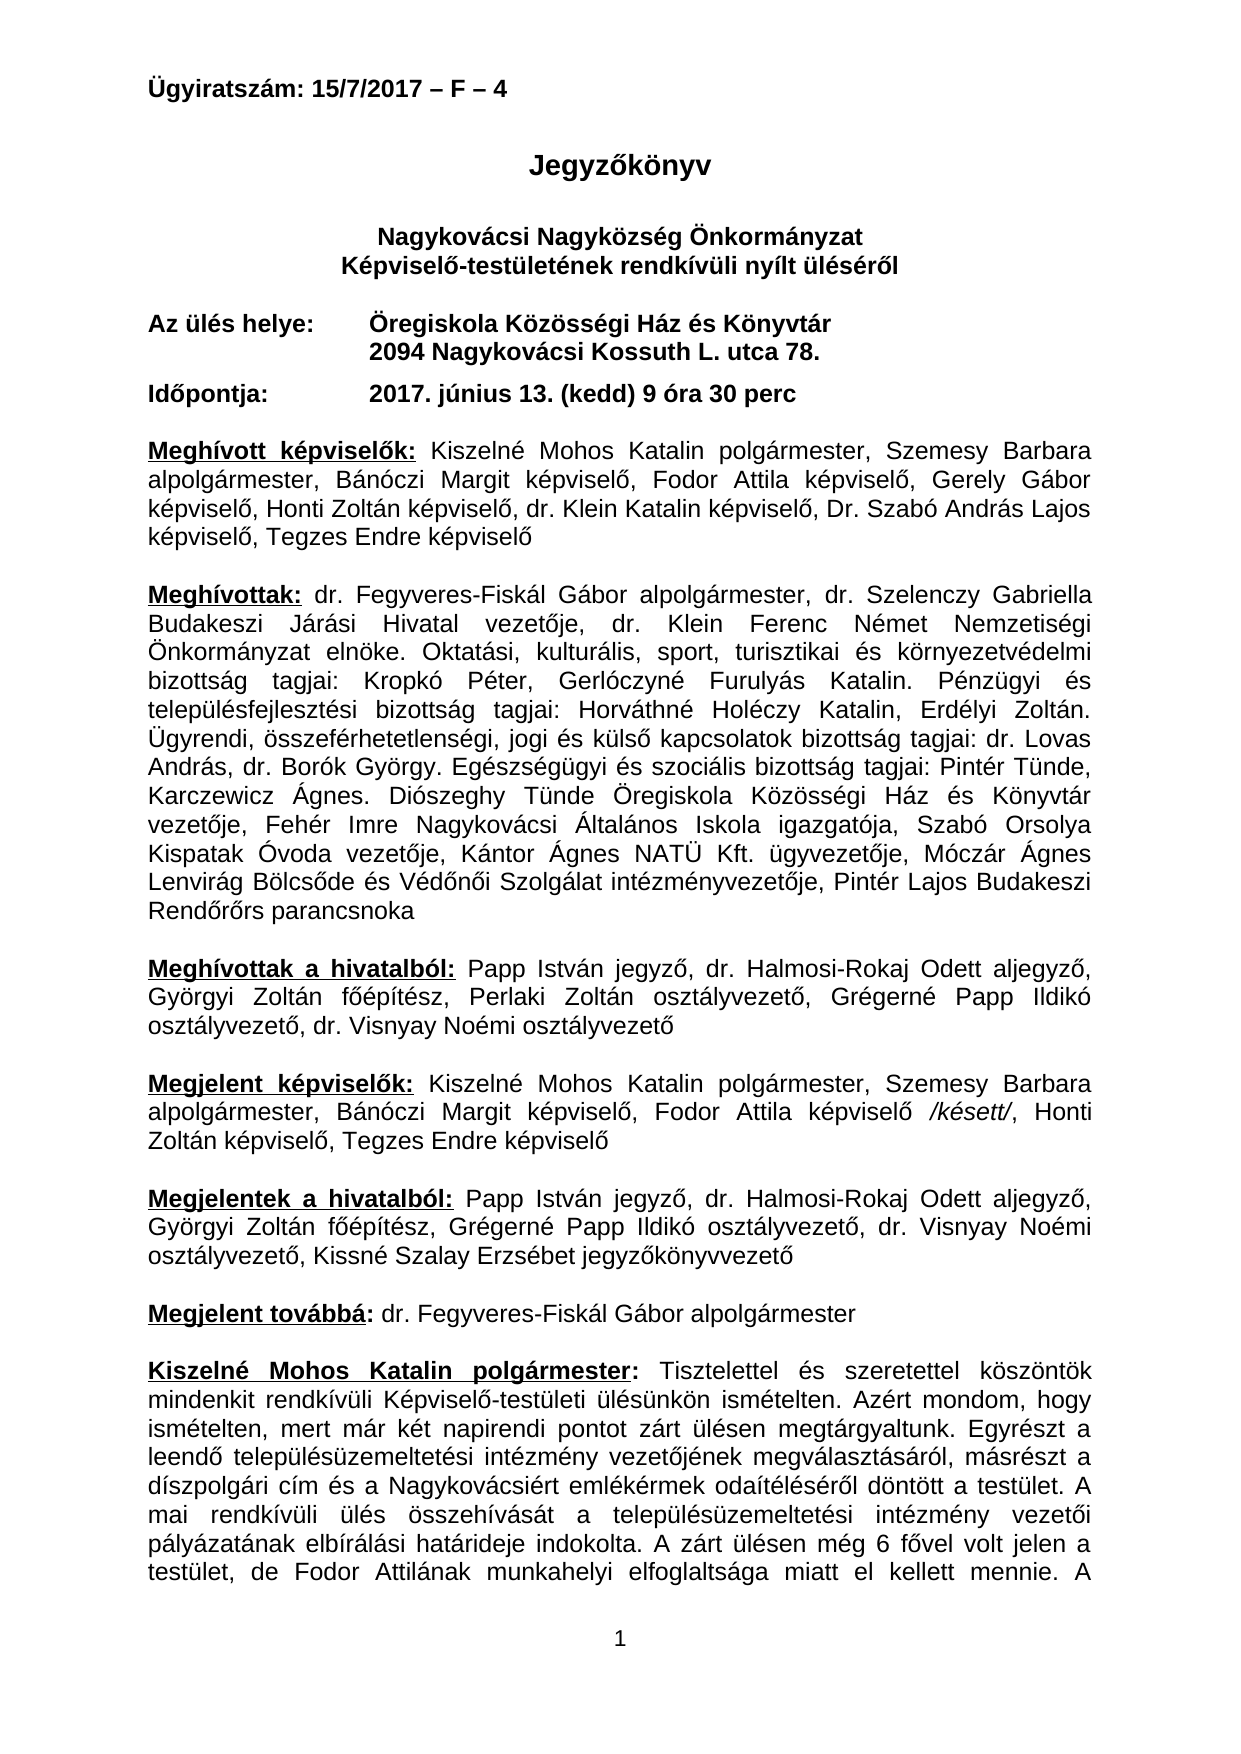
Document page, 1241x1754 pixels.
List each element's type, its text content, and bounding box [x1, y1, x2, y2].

text Meghívottak: dr. Fegyveres-Fiskál Gábor alpolgármester, dr. Szelenczy Gabriella Budakeszi Járási Hivatal vezetője, dr. Klein Ferenc Német Nemzetiségi Önkormányzat elnöke. Oktatási, kulturális, sport, turisztikai és környezetvédelmi bizottság tagjai: Kropkó Péter, Gerlóczyné Furulyás Katalin. Pénzügyi és településfejlesztési bizottság tagjai: Horváthné Holéczy Katalin, Erdélyi Zoltán. Ügyrendi, összeférhetetlenségi, jogi és külső kapcsolatok bizottság tagjai: dr. Lovas András, dr. Borók György. Egészségügyi és szociális bizottság tagjai: Pintér Tünde, Karczewicz Ágnes. Diószeghy Tünde Öregiskola Közösségi Ház és Könyvtár vezetője, Fehér Imre Nagykovácsi Általános Iskola igazgatója, Szabó Orsolya Kispatak Óvoda vezetője, Kántor Ágnes NATÜ Kft. ügyvezetője, Móczár Ágnes Lenvirág Bölcsőde és Védőnői Szolgálat intézményvezetője, Pintér Lajos Budakeszi Rendőrőrs parancsnoka [148, 580, 1093, 925]
text Megjelentek a hivatalból: Papp István jegyző, dr. Halmosi-Rokaj Odett aljegyző, Györgyi Zoltán főépítész, Grégerné Papp Ildikó osztályvezető, dr. Visnyay Noémi osztályvezető, Kissné Szalay Erzsébet jegyzőkönyvvezető [148, 1184, 1093, 1270]
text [148, 1356, 1093, 1586]
text Képviselő-testületének rendkívüli nyílt üléséről [148, 251, 1093, 280]
text Megjelent továbbá: dr. Fegyveres-Fiskál Gábor alpolgármester [148, 1299, 1093, 1327]
text Meghívott képviselők: Kiszelné Mohos Katalin polgármester, Szemesy Barbara alpolgármester, Bánóczi Margit képviselő, Fodor Attila képviselő, Gerely Gábor képviselő, Honti Zoltán képviselő, dr. Klein Katalin képviselő, Dr. Szabó András Lajos képviselő, Tegzes Endre képviselő [148, 436, 1093, 551]
text Meghívottak a hivatalból: Papp István jegyző, dr. Halmosi-Rokaj Odett aljegyző, Györgyi Zoltán főépítész, Perlaki Zoltán osztályvezető, Grégerné Papp Ildikó osztályvezető, dr. Visnyay Noémi osztályvezető [148, 954, 1093, 1040]
text Megjelent képviselők: Kiszelné Mohos Katalin polgármester, Szemesy Barbara alpolgármester, Bánóczi Margit képviselő, Fodor Attila képviselő /késett/, Honti Zoltán képviselő, Tegzes Endre képviselő [148, 1069, 1093, 1155]
text 2094 Nagykovácsi Kossuth L. utca 78. [148, 337, 1093, 366]
text Időpontja: 2017. június 13. (kedd) 9 óra 30 perc [148, 379, 1093, 407]
text Jegyzőkönyv [148, 148, 1093, 181]
text Nagykovácsi Nagyközség Önkormányzat [148, 222, 1093, 251]
text Az ülés helye: Öregiskola Közösségi Ház és Könyvtár [148, 309, 1093, 337]
